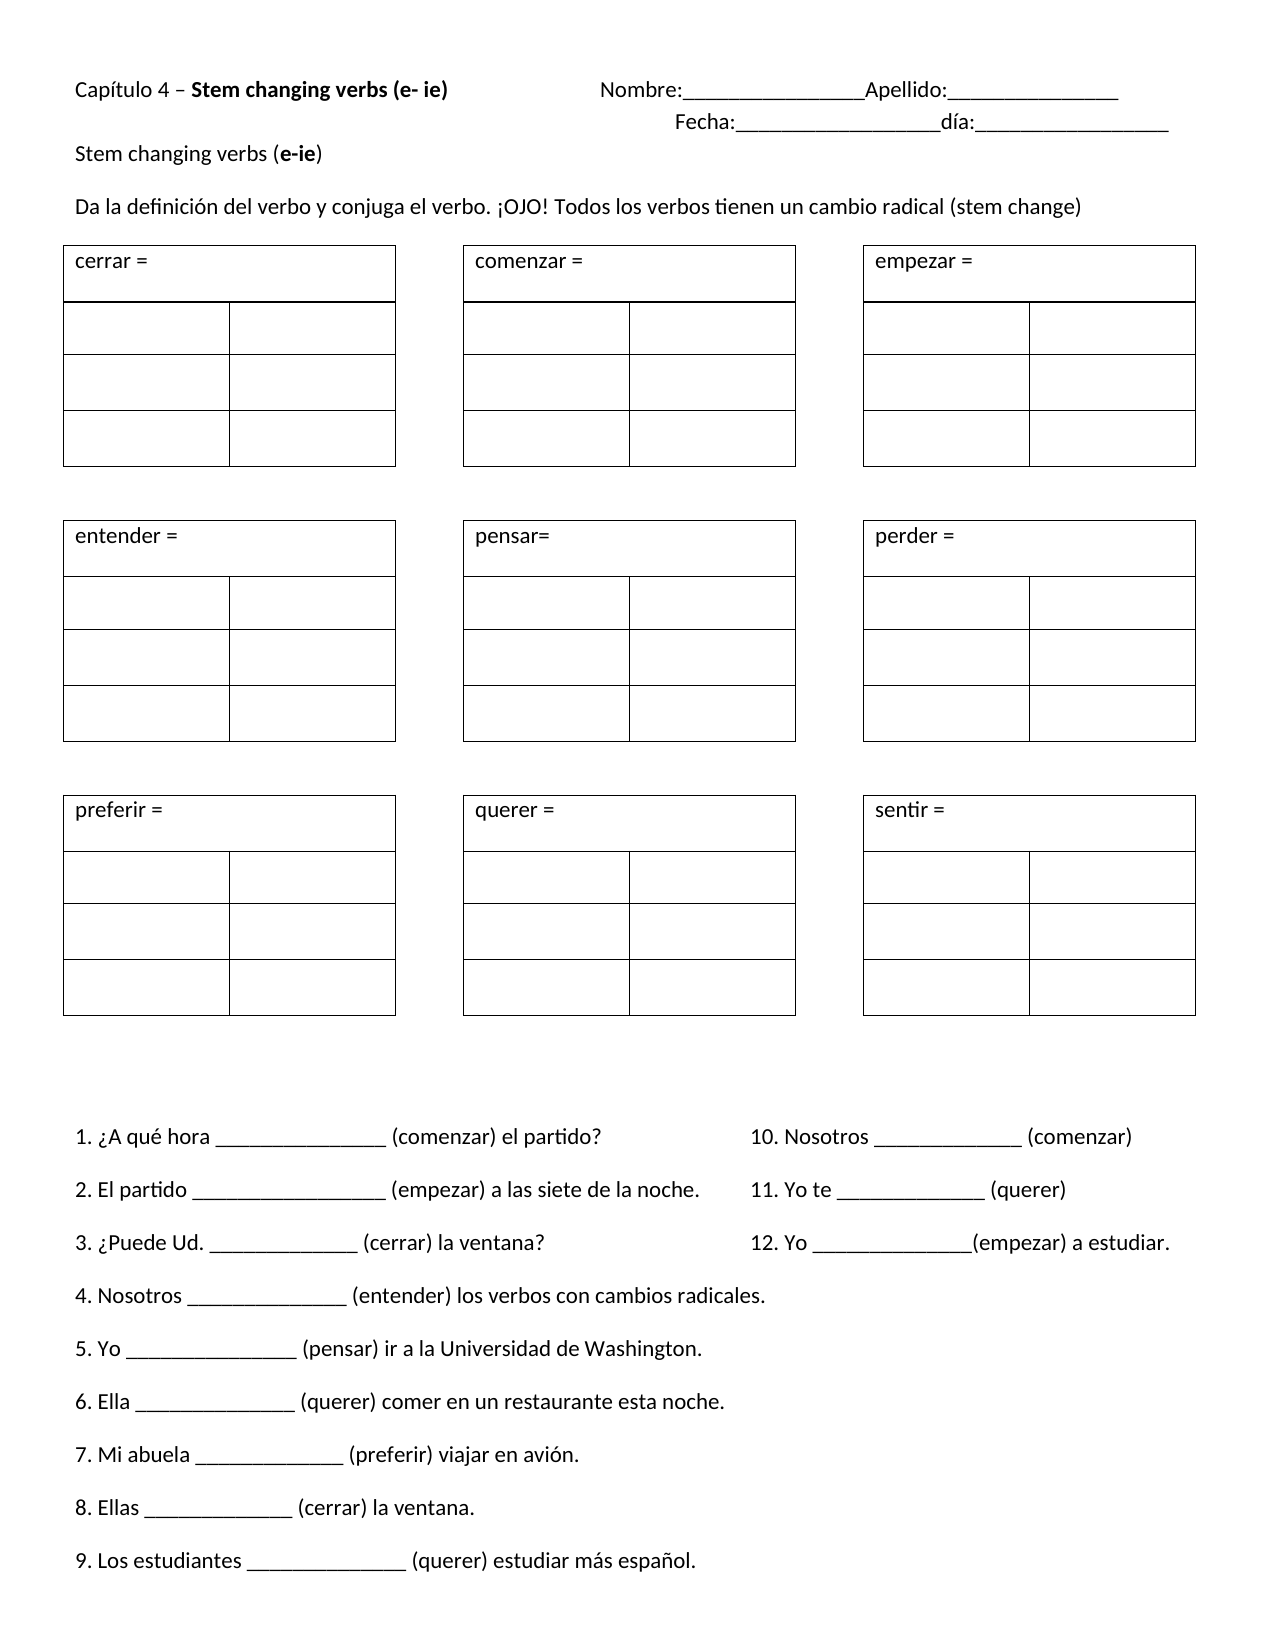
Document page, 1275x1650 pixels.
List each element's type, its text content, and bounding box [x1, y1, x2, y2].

text 5. Yo _______________ (pensar) ir a la Universidad de Washington. [75, 1334, 1200, 1362]
text Fecha:__________________día:_________________ [75, 107, 1200, 135]
table_cell [630, 904, 795, 959]
table_cell [464, 630, 629, 684]
table_header preferir = [64, 796, 395, 851]
table_cell [1030, 960, 1195, 1015]
table_header perder = [864, 521, 1195, 576]
table_header comenzar = [464, 246, 795, 301]
table_cell [1030, 630, 1195, 684]
table_cell [464, 852, 629, 903]
table_cell [864, 686, 1029, 741]
table_cell [230, 904, 395, 959]
text 4. Nosotros ______________ (entender) los verbos con cambios radicales. [75, 1281, 1200, 1309]
text 8. Ellas _____________ (cerrar) la ventana. [75, 1493, 1200, 1521]
table_cell [464, 960, 629, 1015]
table_cell [230, 355, 395, 410]
table_cell [630, 630, 795, 684]
table_cell [864, 411, 1029, 466]
table_cell [464, 577, 629, 629]
text 1. ¿A qué hora _______________ (comenzar) el partido? 10. Nosotros _____________ (comenzar) [75, 1122, 1200, 1150]
table_cell [64, 355, 229, 410]
table_cell [1030, 904, 1195, 959]
table_cell [64, 303, 229, 354]
table_cell [1030, 686, 1195, 741]
table_cell [1030, 577, 1195, 629]
text Stem changing verbs (e-ie) [75, 139, 1200, 167]
table_header entender = [64, 521, 395, 576]
table_cell [230, 411, 395, 466]
table_cell [864, 355, 1029, 410]
table_cell [864, 960, 1029, 1015]
table_cell [630, 355, 795, 410]
table_cell [464, 355, 629, 410]
text 6. Ella ______________ (querer) comer en un restaurante esta noche. [75, 1387, 1200, 1415]
table_cell [230, 577, 395, 629]
table_header pensar= [464, 521, 795, 576]
table_cell [1030, 411, 1195, 466]
table_cell [464, 411, 629, 466]
table_cell [864, 630, 1029, 684]
table_cell [230, 630, 395, 684]
table_cell [230, 852, 395, 903]
table_cell [64, 852, 229, 903]
table_cell [64, 411, 229, 466]
table_cell [64, 577, 229, 629]
table_cell [230, 960, 395, 1015]
table_cell [630, 960, 795, 1015]
table_cell [630, 852, 795, 903]
table_cell [1030, 355, 1195, 410]
table_cell [630, 411, 795, 466]
table_cell [64, 960, 229, 1015]
table_cell [64, 686, 229, 741]
table_cell [630, 303, 795, 354]
table_cell [464, 686, 629, 741]
text 7. Mi abuela _____________ (preferir) viajar en avión. [75, 1440, 1200, 1468]
table_cell [464, 904, 629, 959]
table_cell [864, 303, 1029, 354]
text 2. El partido _________________ (empezar) a las siete de la noche. 11. Yo te _____________ (querer) [75, 1175, 1200, 1203]
table_cell [64, 904, 229, 959]
text Capítulo 4 – Stem changing verbs (e- ie) Nombre:________________Apellido:_______________ [75, 75, 1200, 103]
table_cell [864, 904, 1029, 959]
table_cell [464, 303, 629, 354]
table_cell [864, 852, 1029, 903]
table_cell [630, 577, 795, 629]
table_header cerrar = [64, 246, 395, 301]
text Da la definición del verbo y conjuga el verbo. ¡OJO! Todos los verbos tienen un cambio radical (stem change) [75, 192, 1200, 220]
text 3. ¿Puede Ud. _____________ (cerrar) la ventana? 12. Yo ______________(empezar) a estudiar. [75, 1228, 1200, 1256]
table_cell [630, 686, 795, 741]
table_cell [864, 577, 1029, 629]
table_header empezar = [864, 246, 1195, 301]
table_cell [64, 630, 229, 684]
table_cell [1030, 852, 1195, 903]
table_header querer = [464, 796, 795, 851]
table_header sentir = [864, 796, 1195, 851]
table_cell [230, 686, 395, 741]
table_cell [1030, 303, 1195, 354]
text 9. Los estudiantes ______________ (querer) estudiar más español. [75, 1546, 1200, 1574]
table_cell [230, 303, 395, 354]
